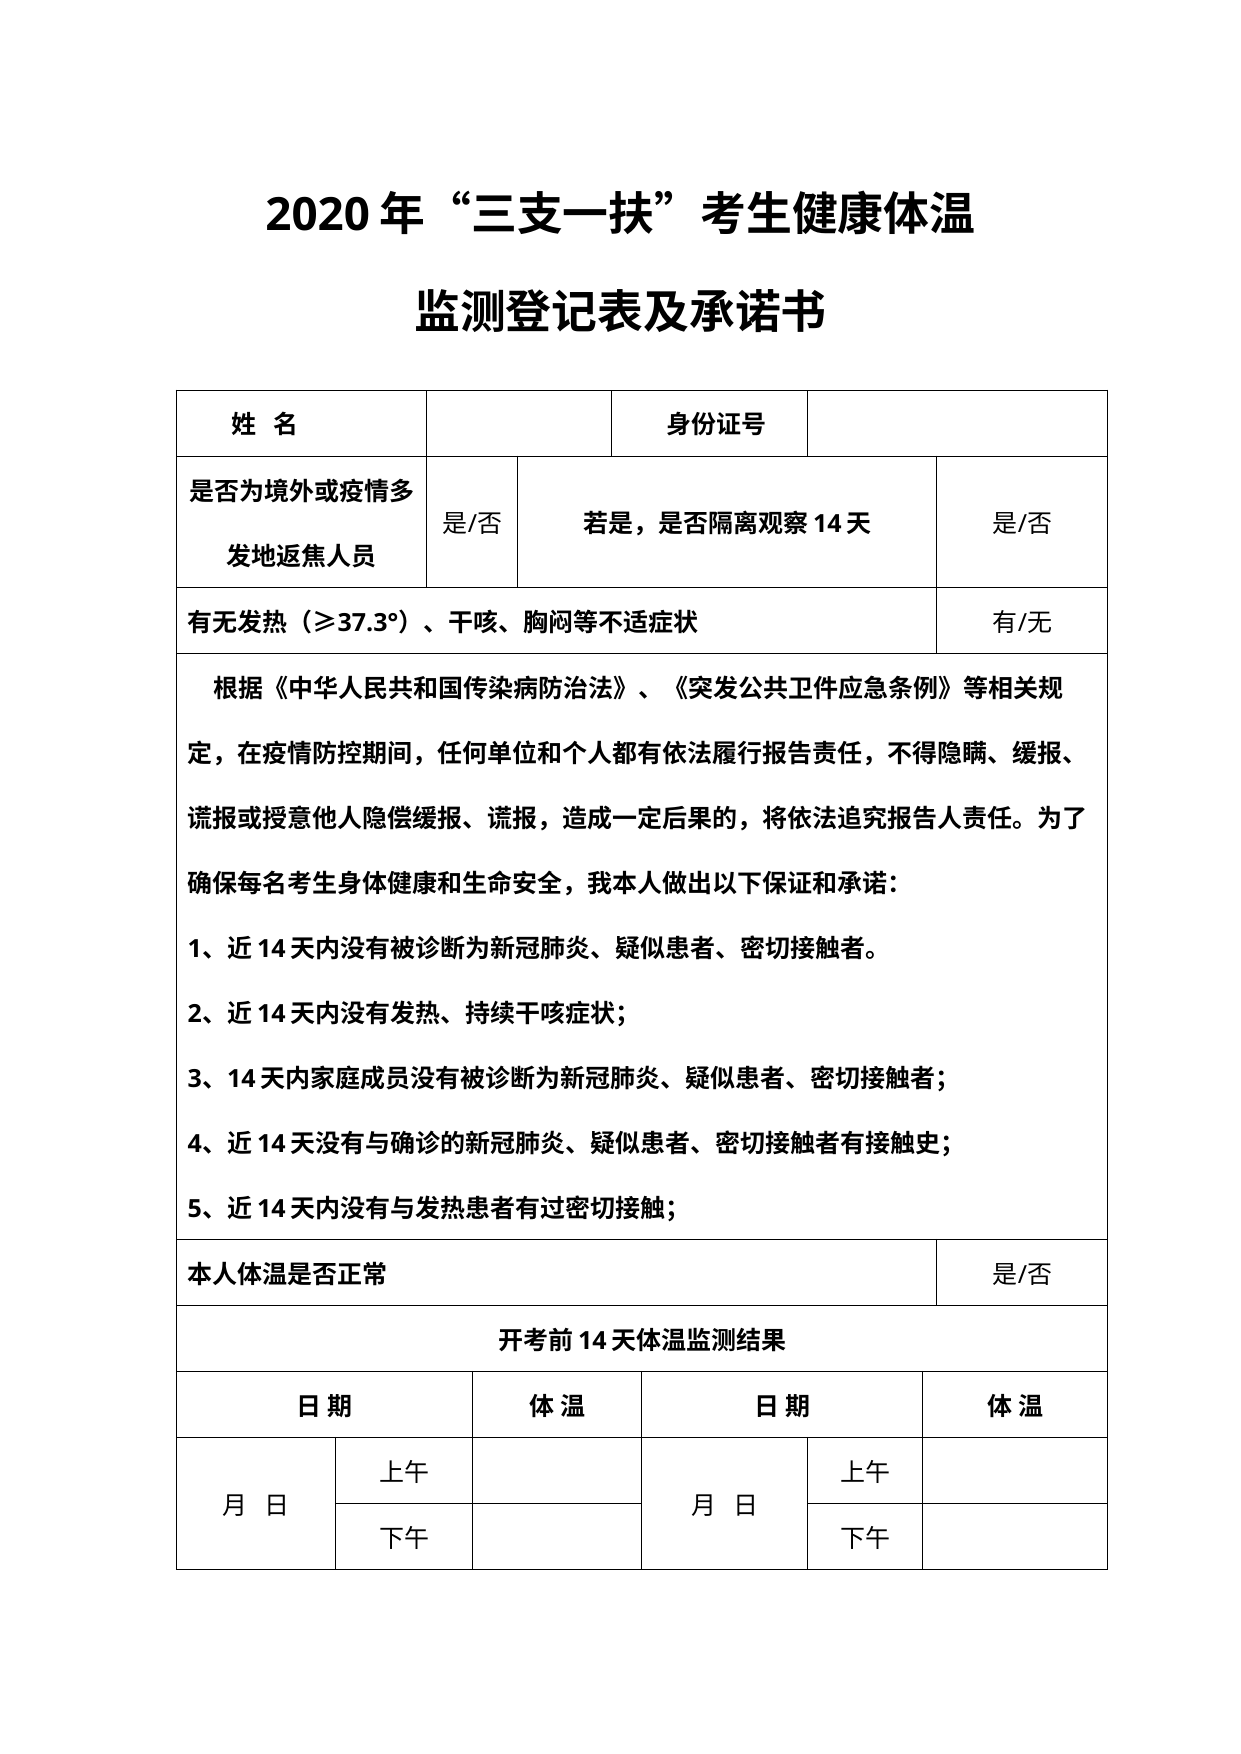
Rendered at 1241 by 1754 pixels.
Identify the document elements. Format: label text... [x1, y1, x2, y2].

table_cell 月 日 [177, 1438, 335, 1569]
text 监测登记表及承诺书 [187, 259, 1053, 357]
table_cell 本人体温是否正常 [177, 1240, 936, 1305]
table_cell 体 温 [473, 1372, 641, 1437]
table_cell 日 期 [177, 1372, 472, 1437]
table_cell [923, 1504, 1107, 1569]
table_cell 下午 [808, 1504, 922, 1569]
table_cell 下午 [336, 1504, 472, 1569]
table_cell 有无发热（≥37.3°）、干咳、胸闷等不适症状 [177, 588, 936, 653]
table_cell 是/否 [937, 457, 1107, 587]
table_header [427, 391, 611, 456]
table_cell 根据《中华人民共和国传染病防治法》、《突发公共卫件应急条例》等相关规定，在疫情防控期间，任何单位和个人都有依法履行报告责任，不得隐瞒、缓报、谎报或授意他人隐偿缓报、谎报，造成一定后果的，将依法追究报告人责任。为了确保每名考生身体健康和生命安全，我本人做出以下保证和承诺： 1、近14天内没有被诊断为新冠肺炎、疑似患者、密切接触者。 2、近14天内没有发热、持续干咳症状； 3、14天内家庭成员没有被诊断为新冠肺炎、疑似患者、密切接触者； 4、近14天没有与确诊的新冠肺炎、疑似患者、密切接触者有接触史； 5、近14天内没有与发热患者有过密切接触； [177, 654, 1107, 1239]
table_header 姓 名 [177, 391, 426, 456]
table_cell 若是，是否隔离观察14天 [518, 457, 936, 587]
table_cell 体 温 [923, 1372, 1107, 1437]
table_header [808, 391, 1107, 456]
table_cell 上午 [336, 1438, 472, 1503]
table_cell 是/否 [427, 457, 517, 587]
table_cell 有/无 [937, 588, 1107, 653]
table_cell 是/否 [937, 1240, 1107, 1305]
table_header 身份证号 [612, 391, 807, 456]
table_cell 开考前14天体温监测结果 [177, 1306, 1107, 1371]
table_cell [473, 1438, 641, 1503]
table_cell [473, 1504, 641, 1569]
table_cell [923, 1438, 1107, 1503]
table_cell 月 日 [642, 1438, 807, 1569]
table_cell 日 期 [642, 1372, 922, 1437]
text 2020年“三支一扶”考生健康体温 [187, 162, 1053, 259]
table_cell 是否为境外或疫情多发地返焦人员 [177, 457, 426, 587]
table_cell 上午 [808, 1438, 922, 1503]
